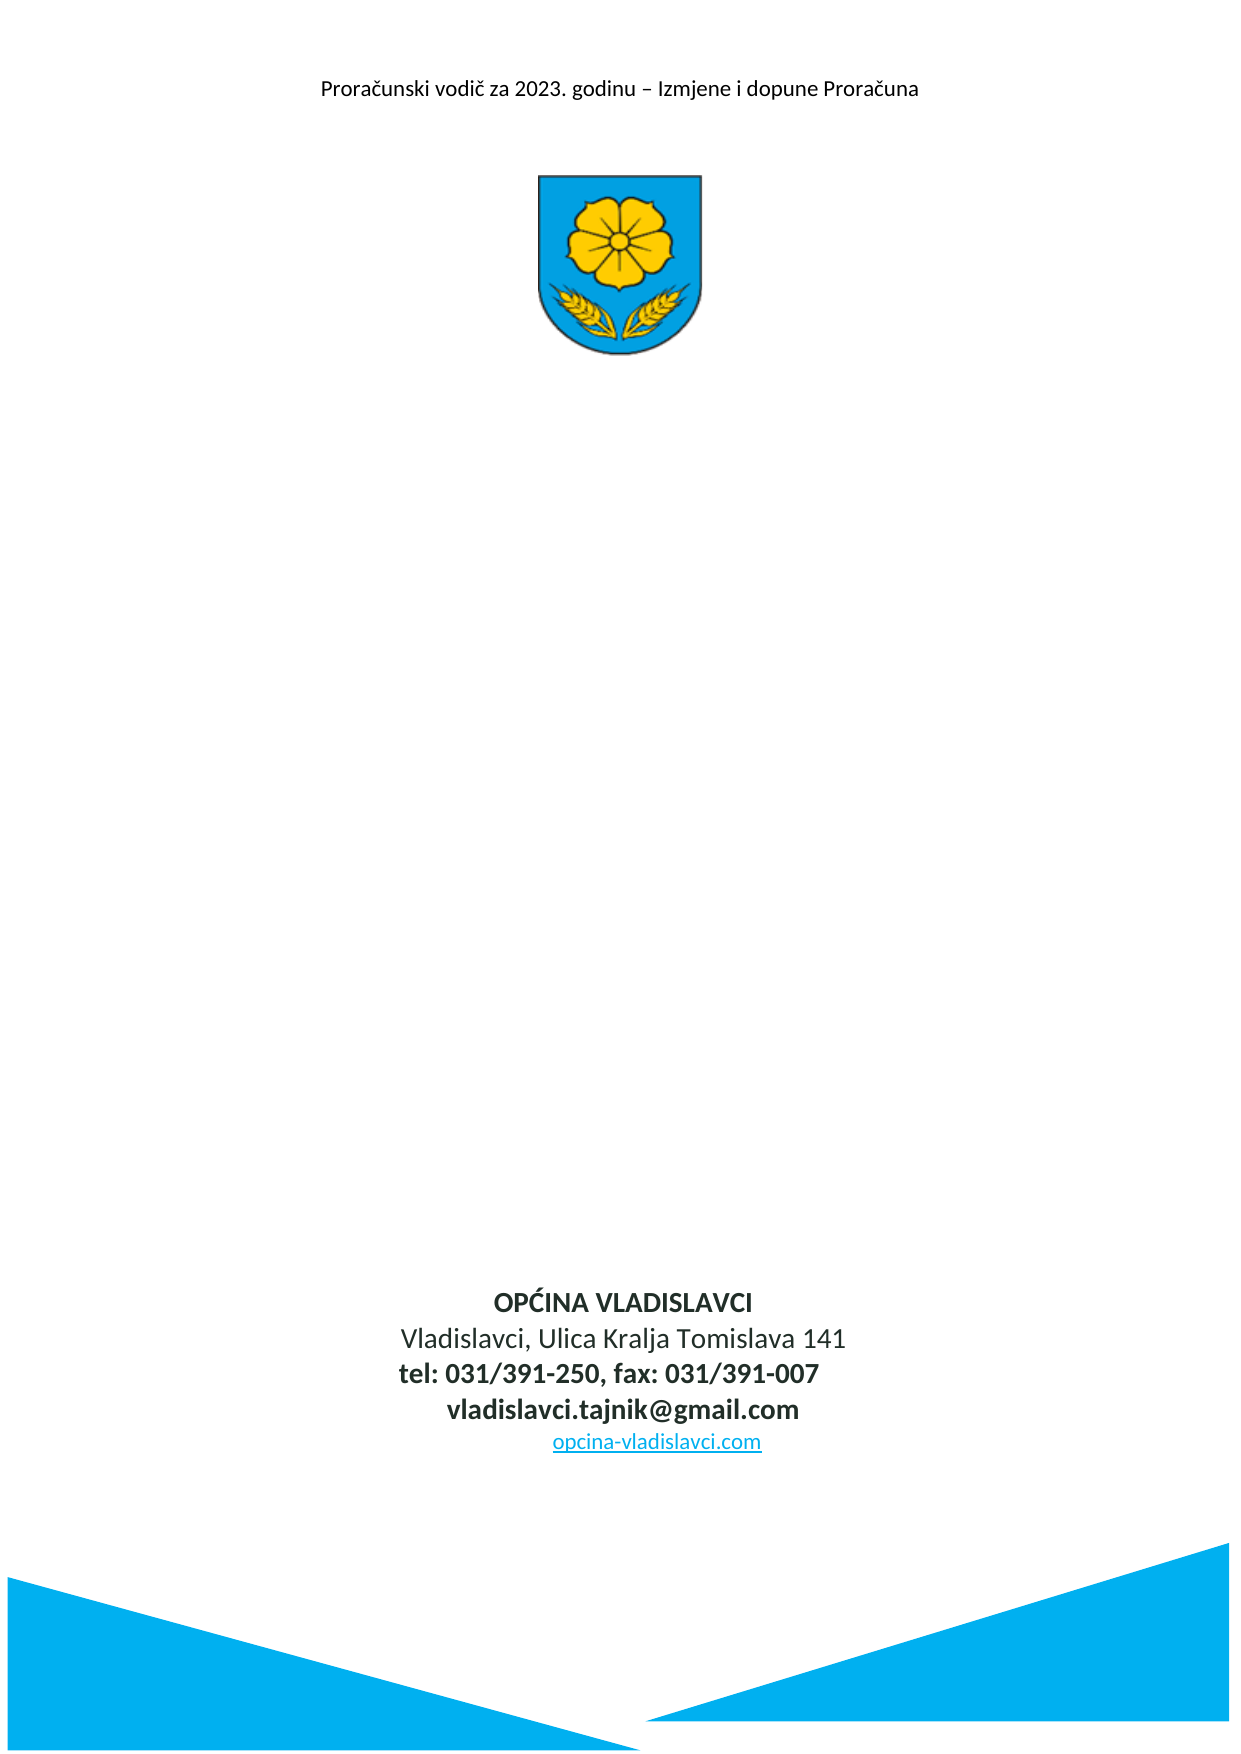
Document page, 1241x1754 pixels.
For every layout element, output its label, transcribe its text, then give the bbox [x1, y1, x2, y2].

text Vladislavci, Ulica Kralja Tomislava 141 [400, 1320, 847, 1356]
subtitle OPĆINA VLADISLAVCI [400, 1284, 847, 1320]
text opcina-vladislavci.com [148, 1427, 1093, 1455]
text tel: 031/391-250, fax: 031/391-007 [399, 1356, 1093, 1391]
text vladislavci.tajnik@gmail.com [399, 1391, 847, 1427]
picture [538, 175, 703, 356]
